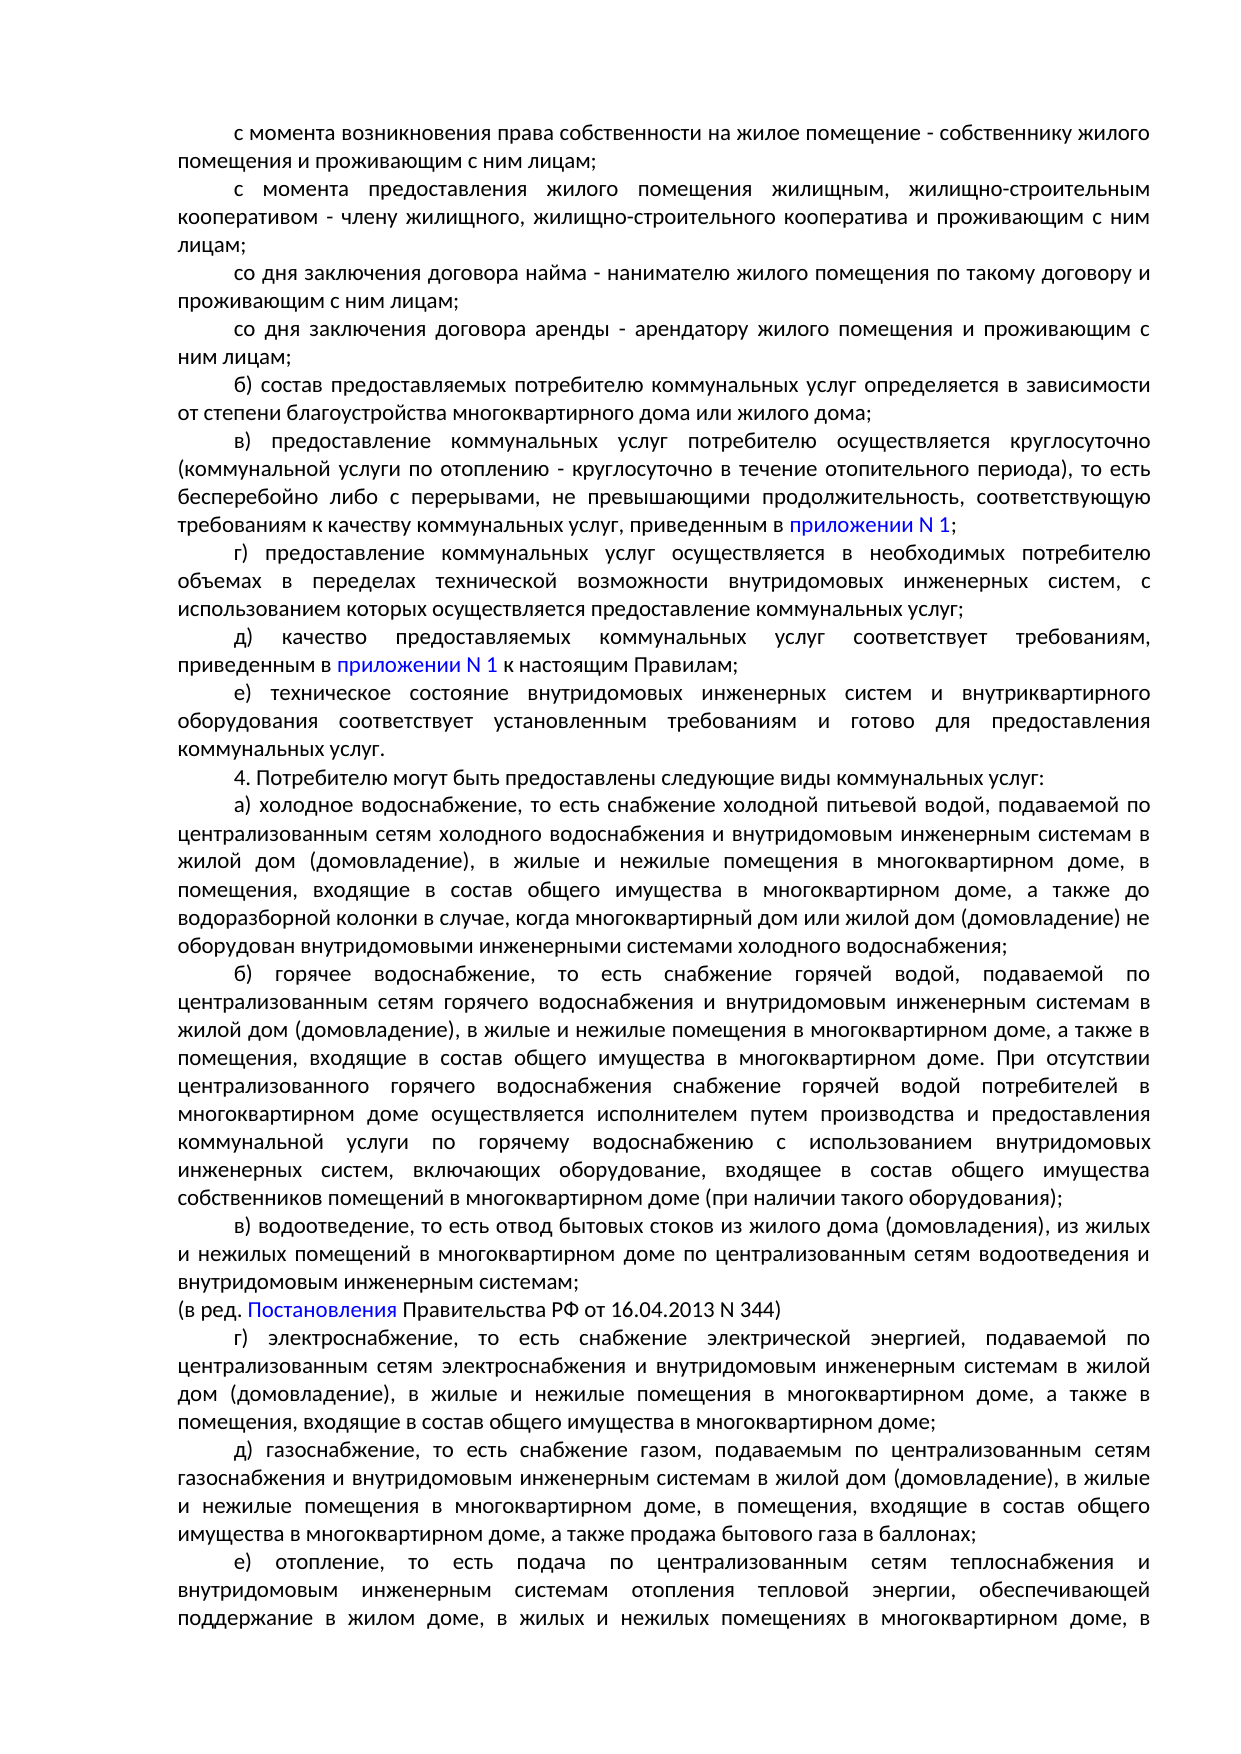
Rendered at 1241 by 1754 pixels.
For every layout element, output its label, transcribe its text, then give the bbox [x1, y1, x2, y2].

text г) электроснабжение, то есть снабжение электрической энергией, подаваемой по централизованным сетям электроснабжения и внутридомовым инженерным системам в жилой дом (домовладение), в жилые и нежилые помещения в многоквартирном доме, а также в помещения, входящие в состав общего имущества в многоквартирном доме; [177, 1323, 1152, 1435]
text с момента предоставления жилого помещения жилищным, жилищно-строительным кооперативом - члену жилищного, жилищно-строительного кооператива и проживающим с ним лицам; [177, 174, 1152, 258]
text а) холодное водоснабжение, то есть снабжение холодной питьевой водой, подаваемой по централизованным сетям холодного водоснабжения и внутридомовым инженерным системам в жилой дом (домовладение), в жилые и нежилые помещения в многоквартирном доме, в помещения, входящие в состав общего имущества в многоквартирном доме, а также до водоразборной колонки в случае, когда многоквартирный дом или жилой дом (домовладение) не оборудован внутридомовыми инженерными системами холодного водоснабжения; [177, 791, 1152, 959]
text со дня заключения договора аренды - арендатору жилого помещения и проживающим с ним лицам; [177, 314, 1152, 370]
text д) качество предоставляемых коммунальных услуг соответствует требованиям, приведенным в приложении N 1 к настоящим Правилам; [177, 622, 1152, 678]
text в) предоставление коммунальных услуг потребителю осуществляется круглосуточно (коммунальной услуги по отоплению - круглосуточно в течение отопительного периода), то есть бесперебойно либо с перерывами, не превышающими продолжительность, соответствующую требованиям к качеству коммунальных услуг, приведенным в приложении N 1; [177, 426, 1152, 538]
text (в ред. Постановления Правительства РФ от 16.04.2013 N 344) [177, 1295, 1152, 1323]
text в) водоотведение, то есть отвод бытовых стоков из жилого дома (домовладения), из жилых и нежилых помещений в многоквартирном доме по централизованным сетям водоотведения и внутридомовым инженерным системам; [177, 1211, 1152, 1295]
text 4. Потребителю могут быть предоставлены следующие виды коммунальных услуг: [177, 763, 1152, 791]
text г) предоставление коммунальных услуг осуществляется в необходимых потребителю объемах в переделах технической возможности внутридомовых инженерных систем, с использованием которых осуществляется предоставление коммунальных услуг; [177, 538, 1152, 622]
text со дня заключения договора найма - нанимателю жилого помещения по такому договору и проживающим с ним лицам; [177, 258, 1152, 314]
text б) состав предоставляемых потребителю коммунальных услуг определяется в зависимости от степени благоустройства многоквартирного дома или жилого дома; [177, 370, 1152, 426]
text б) горячее водоснабжение, то есть снабжение горячей водой, подаваемой по централизованным сетям горячего водоснабжения и внутридомовым инженерным системам в жилой дом (домовладение), в жилые и нежилые помещения в многоквартирном доме, а также в помещения, входящие в состав общего имущества в многоквартирном доме. При отсутствии централизованного горячего водоснабжения снабжение горячей водой потребителей в многоквартирном доме осуществляется исполнителем путем производства и предоставления коммунальной услуги по горячему водоснабжению с использованием внутридомовых инженерных систем, включающих оборудование, входящее в состав общего имущества собственников помещений в многоквартирном доме (при наличии такого оборудования); [177, 959, 1152, 1211]
text д) газоснабжение, то есть снабжение газом, подаваемым по централизованным сетям газоснабжения и внутридомовым инженерным системам в жилой дом (домовладение), в жилые и нежилые помещения в многоквартирном доме, в помещения, входящие в состав общего имущества в многоквартирном доме, а также продажа бытового газа в баллонах; [177, 1435, 1152, 1547]
text с момента возникновения права собственности на жилое помещение - собственнику жилого помещения и проживающим с ним лицам; [177, 118, 1152, 174]
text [177, 1547, 1152, 1631]
text е) техническое состояние внутридомовых инженерных систем и внутриквартирного оборудования соответствует установленным требованиям и готово для предоставления коммунальных услуг. [177, 678, 1152, 763]
